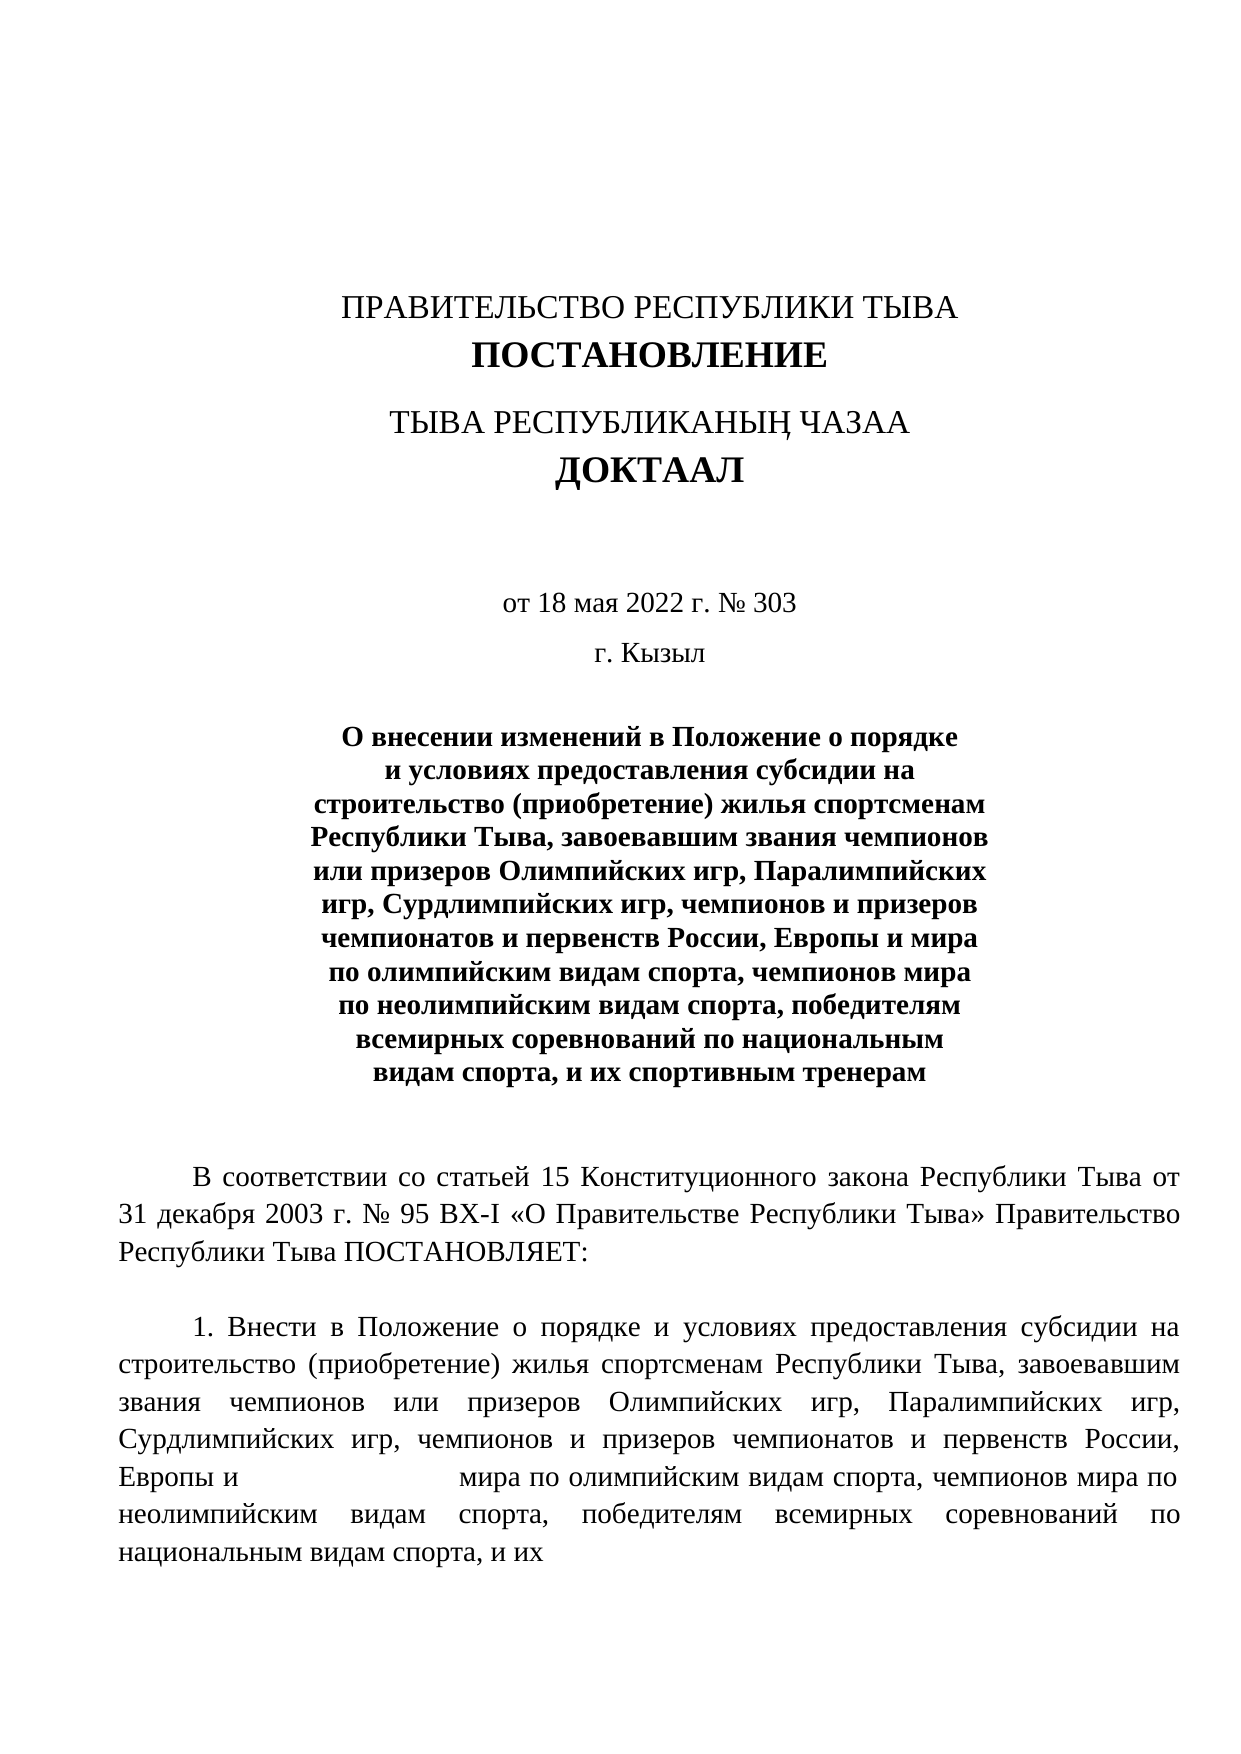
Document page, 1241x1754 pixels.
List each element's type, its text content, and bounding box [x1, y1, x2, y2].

text г. Кызыл [118, 635, 1181, 669]
text или призеров Олимпийских игр, Паралимпийских [118, 853, 1181, 887]
text 1. Внести в Положение о порядке и условиях предоставления субсидии на строительство (приобретение) жилья спортсменам Республики Тыва, завоевавшим звания чемпионов или призеров Олимпийских игр, Паралимпийских игр, Сурдлимпийских игр, чемпионов и призеров чемпионатов и первенств России, Европы и мира по олимпийским видам спорта, чемпионов мира по неолимпийским видам спорта, победителям всемирных соревнований по национальным видам спорта, и их [118, 1305, 1181, 1567]
text по неолимпийским видам спорта, победителям [118, 987, 1181, 1021]
text по олимпийским видам спорта, чемпионов мира [118, 954, 1181, 987]
text чемпионатов и первенств России, Европы и мира [118, 920, 1181, 954]
text Республики Тыва, завоевавшим звания чемпионов [118, 819, 1181, 853]
text от 18 мая 2022 г. № 303 [118, 585, 1181, 618]
text ТЫВА РЕСПУБЛИКАНЫӉ ЧАЗАА ДОКТААЛ [118, 402, 1181, 490]
text и условиях предоставления субсидии на [118, 752, 1181, 786]
text В соответствии со статьей 15 Конституционного закона Республики Тыва от 31 декабря 2003 г. № 95 ВХ-I «О Правительстве Республики Тыва» Правительство Республики Тыва ПОСТАНОВЛЯЕТ: [118, 1155, 1181, 1267]
text О внесении изменений в Положение о порядке [118, 719, 1181, 752]
text игр, Сурдлимпийских игр, чемпионов и призеров [118, 887, 1181, 920]
text видам спорта, и их спортивным тренерам [118, 1054, 1181, 1088]
text ПРАВИТЕЛЬСТВО РЕСПУБЛИКИ ТЫВА ПОСТАНОВЛЕНИЕ [118, 287, 1181, 375]
text строительство (приобретение) жилья спортсменам [118, 786, 1181, 819]
text всемирных соревнований по национальным [118, 1021, 1181, 1054]
